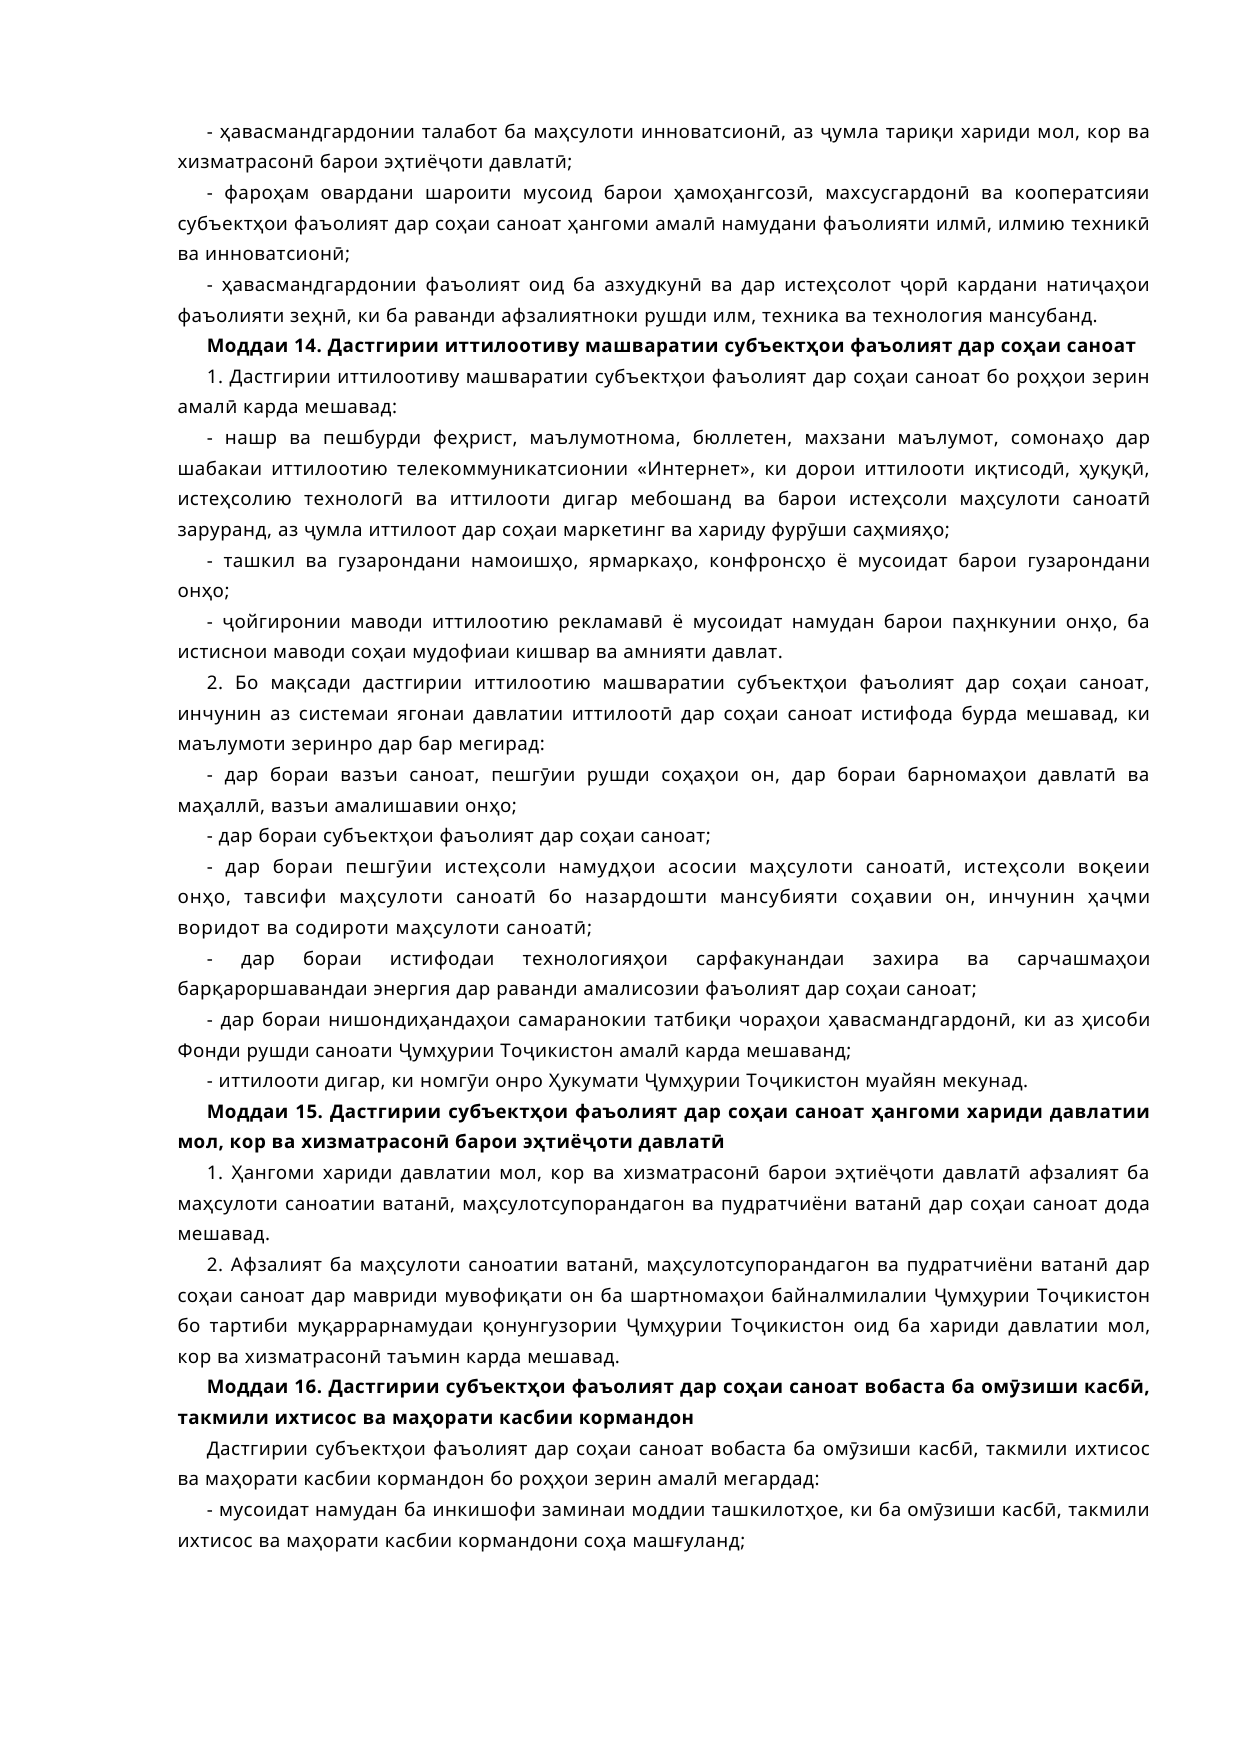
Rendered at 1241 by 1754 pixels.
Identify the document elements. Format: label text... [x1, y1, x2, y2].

text - дар бораи вазъи саноат, пешгӯии рушди соҳаҳои он, дар бораи барномаҳои давлатӣ ва маҳаллӣ, вазъи амалишавии онҳо; [177, 761, 1152, 817]
text - дар бораи нишондиҳандаҳои самаранокии татбиқи чораҳои ҳавасмандгардонӣ, ки аз ҳисоби Фонди рушди саноати Ҷумҳурии Тоҷикистон амалӣ карда мешаванд; [177, 1006, 1152, 1062]
text - фароҳам овардани шароити мусоид барои ҳамоҳангсозӣ, махсусгардонӣ ва кооператсияи субъектҳои фаъолият дар соҳаи саноат ҳангоми амалӣ намудани фаъолияти илмӣ, илмию техникӣ ва инноватсионӣ; [177, 179, 1152, 266]
text - дар бораи истифодаи технологияҳои сарфакунандаи захира ва сарчашмаҳои барқароршавандаи энергия дар раванди амалисозии фаъолият дар соҳаи саноат; [177, 945, 1152, 1001]
text 1. Ҳангоми хариди давлатии мол, кор ва хизматрасонӣ барои эҳтиёҷоти давлатӣ афзалият ба маҳсулоти саноатии ватанӣ, маҳсулотсупорандагон ва пудратчиёни ватанӣ дар соҳаи саноат дода мешавад. [177, 1159, 1152, 1246]
text - ташкил ва гузарондани намоишҳо, ярмаркаҳо, конфронсҳо ё мусоидат барои гузарондани онҳо; [177, 547, 1152, 603]
text 2. Бо мақсади дастгирии иттилоотию машваратии субъектҳои фаъолият дар соҳаи саноат, инчунин аз системаи ягонаи давлатии иттилоотӣ дар соҳаи саноат истифода бурда мешавад, ки маълумоти зеринро дар бар мегирад: [177, 669, 1152, 756]
text - ҳавасмандгардонии фаъолият оид ба азхудкунӣ ва дар истеҳсолот ҷорӣ кардани натиҷаҳои фаъолияти зеҳнӣ, ки ба раванди афзалиятноки рушди илм, техника ва технология мансубанд. [177, 271, 1152, 327]
text - дар бораи субъектҳои фаъолият дар соҳаи саноат; [177, 822, 1152, 848]
text Дастгирии субъектҳои фаъолият дар соҳаи саноат вобаста ба омӯзиши касбӣ, такмили ихтисос ва маҳорати касбии кормандон бо роҳҳои зерин амалӣ мегардад: [177, 1435, 1152, 1491]
text - иттилооти дигар, ки номгӯи онро Ҳукумати Ҷумҳурии Тоҷикистон муайян мекунад. [177, 1067, 1152, 1093]
text Моддаи 16. Дастгирии субъектҳои фаъолият дар соҳаи саноат вобаста ба омӯзиши касбӣ, такмили ихтисос ва маҳорати касбии кормандон [177, 1374, 1152, 1430]
text Моддаи 15. Дастгирии субъектҳои фаъолият дар соҳаи саноат ҳангоми хариди давлатии мол, кор ва хизматрасонӣ барои эҳтиёҷоти давлатӣ [177, 1098, 1152, 1154]
text - ҷойгиронии маводи иттилоотию рекламавӣ ё мусоидат намудан барои паҳнкунии онҳо, ба истиснои маводи соҳаи мудофиаи кишвар ва амнияти давлат. [177, 608, 1152, 664]
text - ҳавасмандгардонии талабот ба маҳсулоти инноватсионӣ, аз ҷумла тариқи хариди мол, кор ва хизматрасонӣ барои эҳтиёҷоти давлатӣ; [177, 118, 1152, 174]
text - мусоидат намудан ба инкишофи заминаи моддии ташкилотҳое, ки ба омӯзиши касбӣ, такмили ихтисос ва маҳорати касбии кормандони соҳа машғуланд; [177, 1496, 1152, 1552]
text 1. Дастгирии иттилоотиву машваратии субъектҳои фаъолият дар соҳаи саноат бо роҳҳои зерин амалӣ карда мешавад: [177, 363, 1152, 419]
text 2. Афзалият ба маҳсулоти саноатии ватанӣ, маҳсулотсупорандагон ва пудратчиёни ватанӣ дар соҳаи саноат дар мавриди мувофиқати он ба шартномаҳои байналмилалии Ҷумҳурии Тоҷикистон бо тартиби муқаррарнамудаи қонунгузории Ҷумҳурии Тоҷикистон оид ба хариди давлатии мол, кор ва хизматрасонӣ таъмин карда мешавад. [177, 1251, 1152, 1369]
text - дар бораи пешгӯии истеҳсоли намудҳои асосии маҳсулоти саноатӣ, истеҳсоли воқеии онҳо, тавсифи маҳсулоти саноатӣ бо назардошти мансубияти соҳавии он, инчунин ҳаҷми воридот ва содироти маҳсулоти саноатӣ; [177, 853, 1152, 940]
text - нашр ва пешбурди феҳрист, маълумотнома, бюллетен, махзани маълумот, сомонаҳо дар шабакаи иттилоотию телекоммуникатсионии «Интернет», ки дорои иттилооти иқтисодӣ, ҳуқуқӣ, истеҳсолию технологӣ ва иттилооти дигар мебошанд ва барои истеҳсоли маҳсулоти саноатӣ заруранд, аз ҷумла иттилоот дар соҳаи маркетинг ва хариду фурӯши саҳмияҳо; [177, 424, 1152, 542]
text Моддаи 14. Дастгирии иттилоотиву машваратии субъектҳои фаъолият дар соҳаи саноат [177, 332, 1152, 358]
